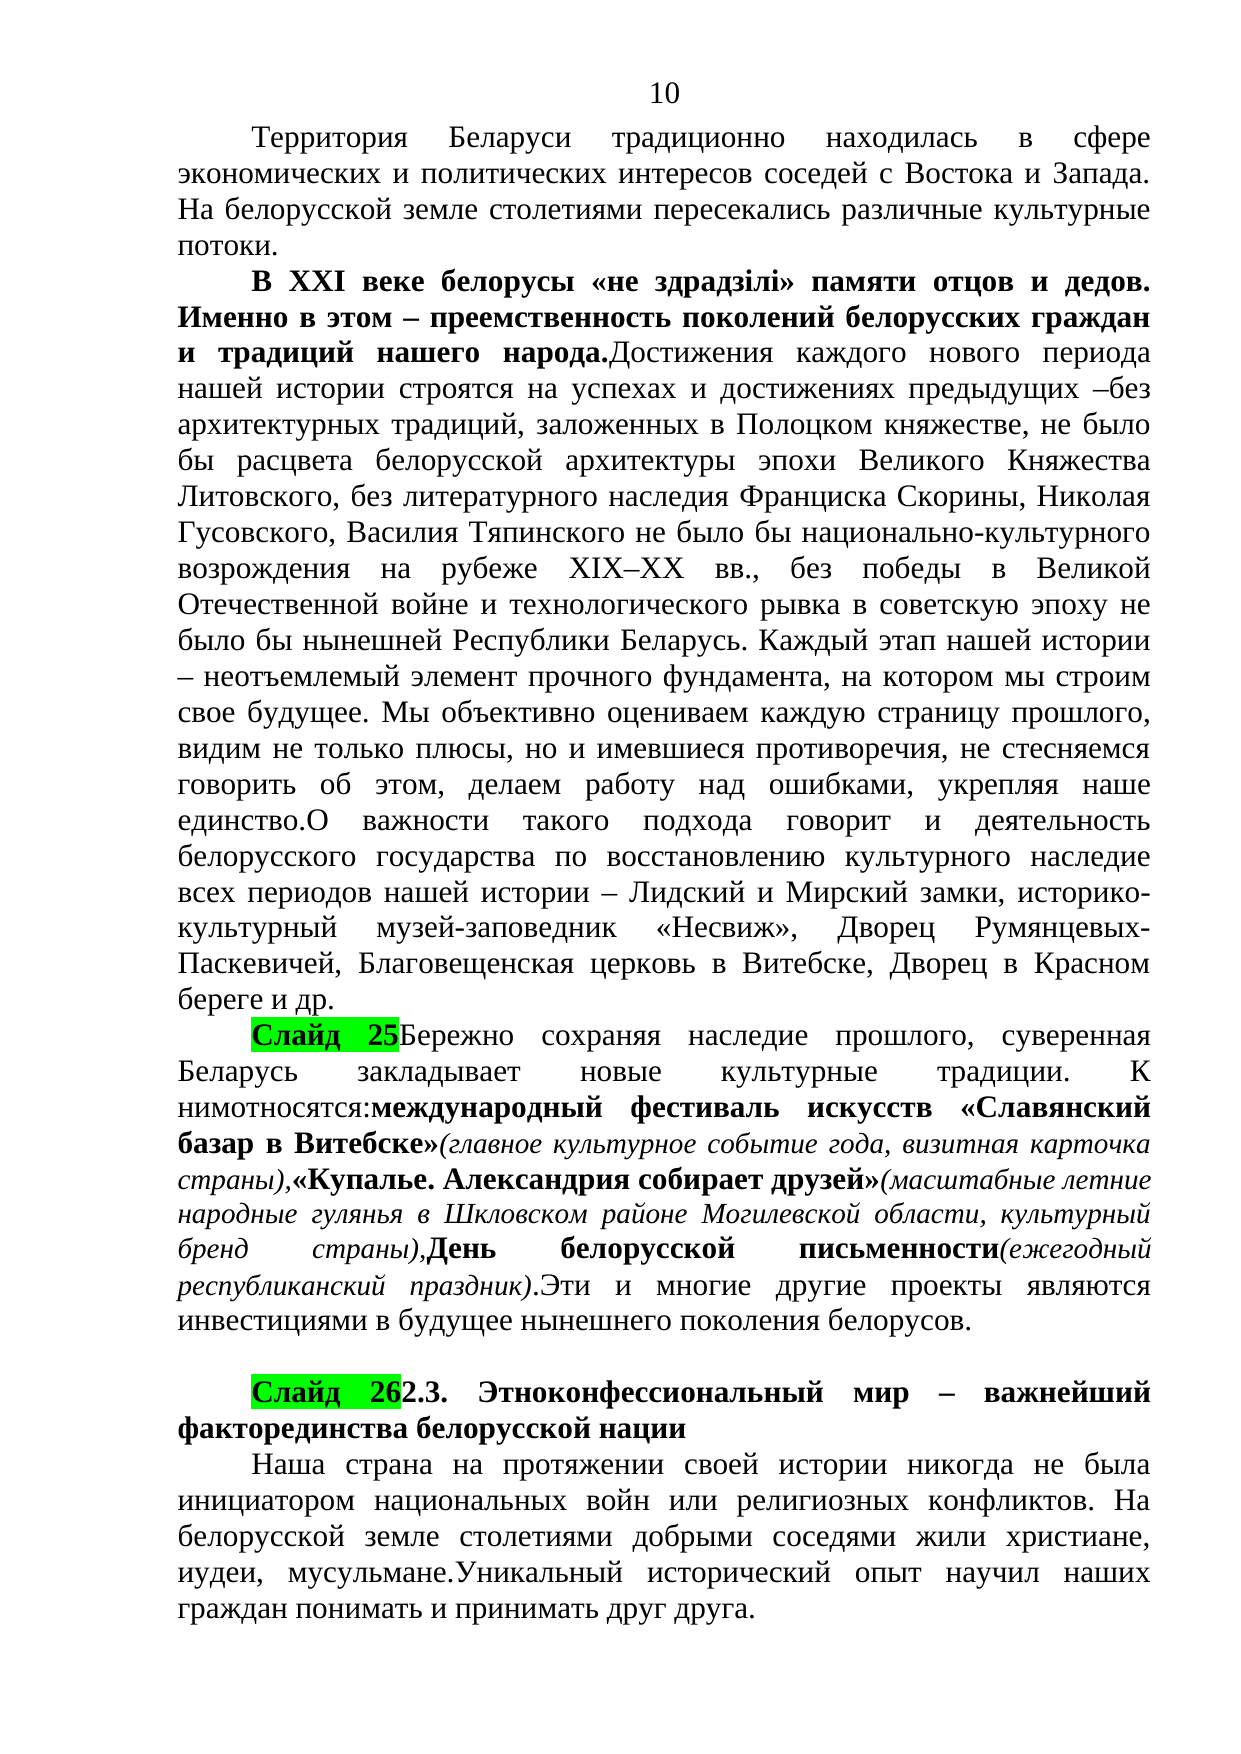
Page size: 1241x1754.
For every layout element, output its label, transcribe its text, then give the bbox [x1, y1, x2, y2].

text Слайд 262.3. Этноконфессиональный мир – важнейший факторединства белорусской нации [177, 1373, 1152, 1445]
text Территория Беларуси традиционно находилась в сфере экономических и политических интересов соседей с Востока и Запада. На белорусской земле столетиями пересекались различные культурные потоки. [177, 118, 1152, 262]
text Слайд 25Бережно сохраняя наследие прошлого, суверенная Беларусь закладывает новые культурные традиции. К нимотносятся:международный фестиваль искусств «Славянский базар в Витебске»(главное культурное событие года, визитная карточка страны),«Купалье. Александрия собирает друзей»(масштабные летние народные гулянья в Шкловском районе Могилевской области, культурный бренд страны),День белорусской письменности(ежегодный республиканский праздник).Эти и многие другие проекты являются инвестициями в будущее нынешнего поколения белорусов. [177, 1017, 1152, 1338]
text В XXI веке белорусы «не здрадзілі» памяти отцов и дедов. Именно в этом – преемственность поколений белорусских граждан и традиций нашего народа.Достижения каждого нового периода нашей истории строятся на успехах и достижениях предыдущих –без архитектурных традиций, заложенных в Полоцком княжестве, не было бы расцвета белорусской архитектуры эпохи Великого Княжества Литовского, без литературного наследия Франциска Скорины, Николая Гусовского, Василия Тяпинского не было бы национально-культурного возрождения на рубеже XIX–XX вв., без победы в Великой Отечественной войне и технологического рывка в советскую эпоху не было бы нынешней Республики Беларусь. Каждый этап нашей истории – неотъемлемый элемент прочного фундамента, на котором мы строим свое будущее. Мы объективно оцениваем каждую страницу прошлого, видим не только плюсы, но и имевшиеся противоречия, не стесняемся говорить об этом, делаем работу над ошибками, укрепляя наше единство.О важности такого подхода говорит и деятельность белорусского государства по восстановлению культурного наследие всех периодов нашей истории – Лидский и Мирский замки, историко-культурный музей-заповедник «Несвиж», Дворец Румянцевых-Паскевичей, Благовещенская церковь в Витебске, Дворец в Красном береге и др. [177, 262, 1152, 1017]
text Наша страна на протяжении своей истории никогда не была инициатором национальных войн или религиозных конфликтов. На белорусской земле столетиями добрыми соседями жили христиане, иудеи, мусульмане.Уникальный исторический опыт научил наших граждан понимать и принимать друг друга. [177, 1445, 1152, 1625]
